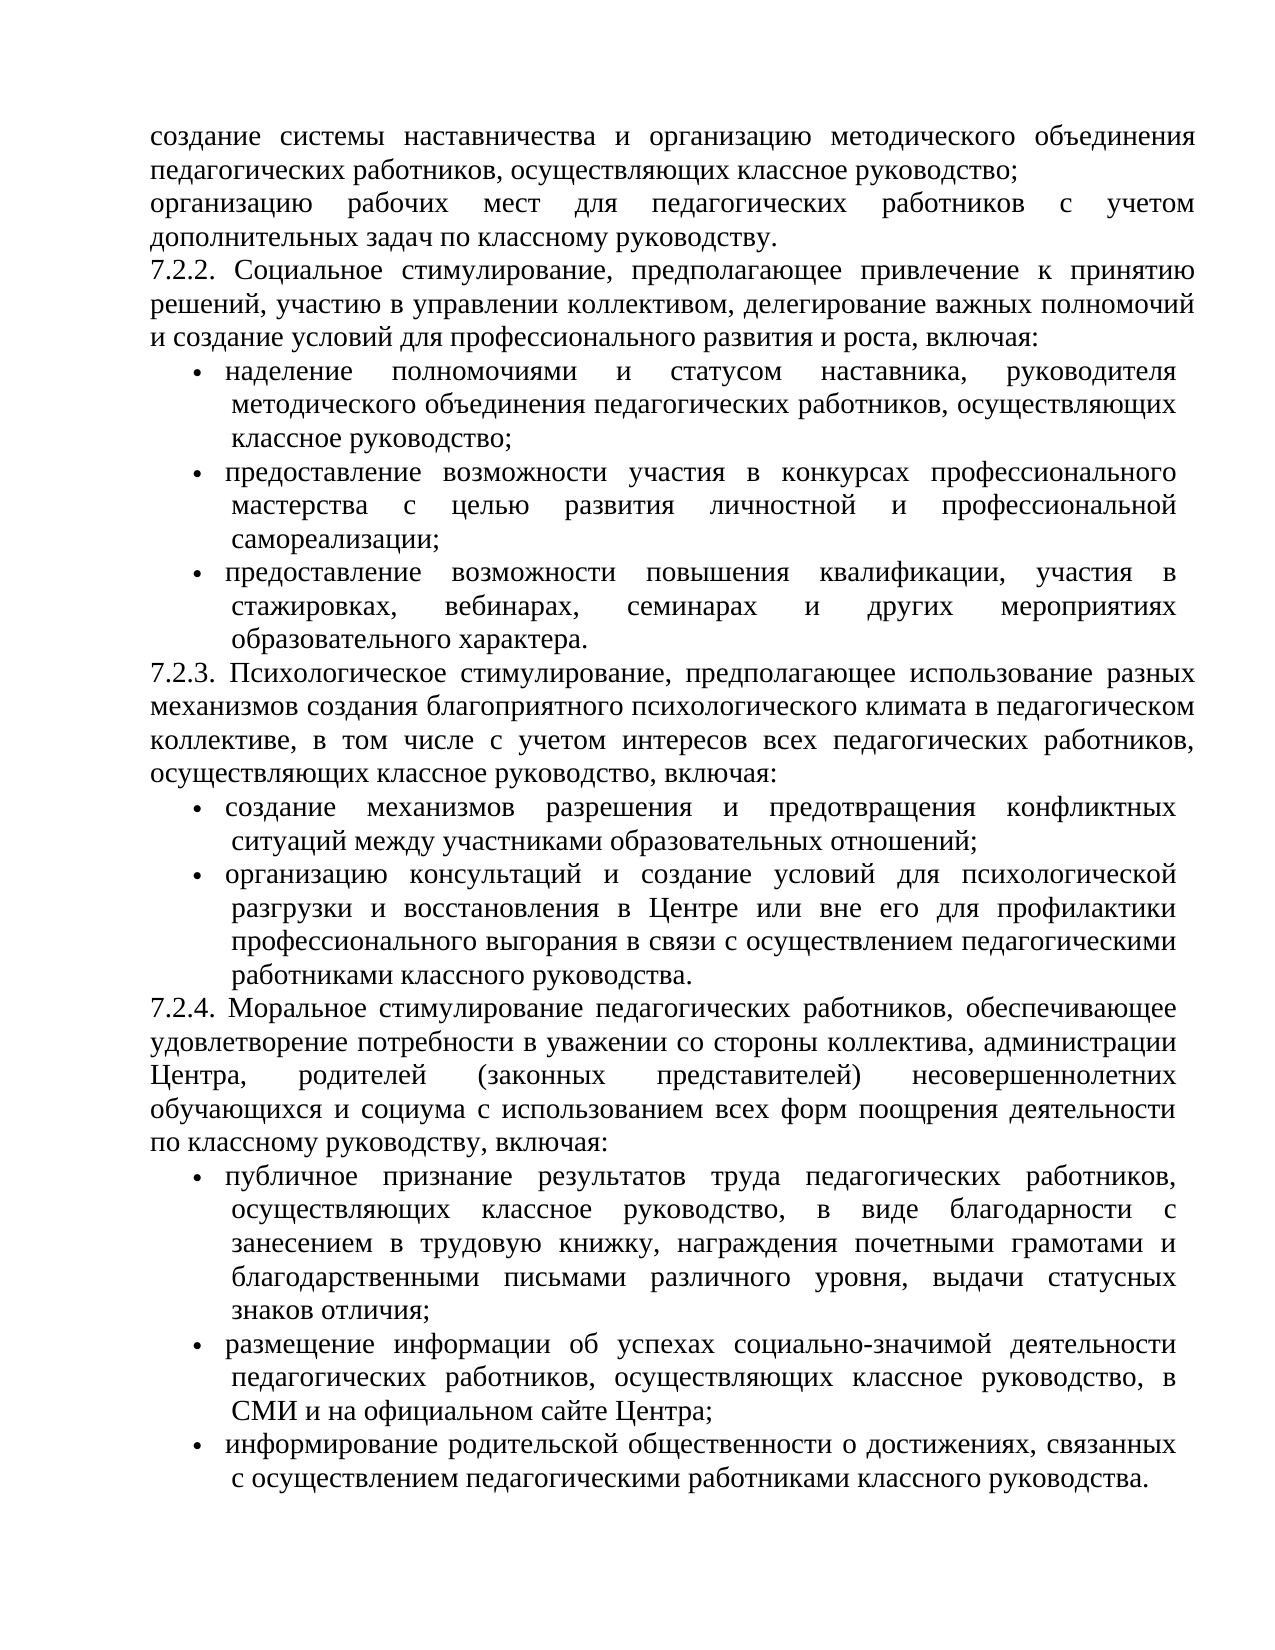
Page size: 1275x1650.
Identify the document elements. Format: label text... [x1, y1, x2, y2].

list публичное признание результатов труда педагогических работников, осуществляющих классное руководство, в виде благодарности с занесением в трудовую книжку, награждения почетными грамотами и благодарственными письмами различного уровня, выдачи статусных знаков отличия; [194, 1158, 1177, 1326]
list информирование родительской общественности о достижениях, связанных с осуществлением педагогическими работниками классного руководства. [194, 1426, 1177, 1493]
list размещение информации об успехах социально-значимой деятельности педагогических работников, осуществляющих классное руководство, в СМИ и на официальном сайте Центра; [194, 1326, 1177, 1426]
text организацию рабочих мест для педагогических работников с учетом дополнительных задач по классному руководству. [150, 185, 1196, 252]
text создание системы наставничества и организацию методического объединения педагогических работников, осуществляющих классное руководство; [150, 118, 1196, 185]
text 7.2.4. Моральное стимулирование педагогических работников, обеспечивающее удовлетворение потребности в уважении со стороны коллектива, администрации Центра, родителей (законных представителей) несовершеннолетних обучающихся и социума с использованием всех форм поощрения деятельности по классному руководству, включая: [150, 990, 1177, 1158]
list наделение полномочиями и статусом наставника, руководителя методического объединения педагогических работников, осуществляющих классное руководство; [194, 353, 1177, 454]
list предоставление возможности повышения квалификации, участия в стажировках, вебинарах, семинарах и других мероприятиях образовательного характера. [194, 554, 1177, 655]
list создание механизмов разрешения и предотвращения конфликтных ситуаций между участниками образовательных отношений; [194, 789, 1177, 856]
text 7.2.3. Психологическое стимулирование, предполагающее использование разных механизмов создания благоприятного психологического климата в педагогическом коллективе, в том числе с учетом интересов всех педагогических работников, осуществляющих классное руководство, включая: [150, 655, 1196, 789]
list организацию консультаций и создание условий для психологической разгрузки и восстановления в Центре или вне его для профилактики профессионального выгорания в связи с осуществлением педагогическими работниками классного руководства. [194, 856, 1177, 990]
list предоставление возможности участия в конкурсах профессионального мастерства с целью развития личностной и профессиональной самореализации; [194, 454, 1177, 554]
text 7.2.2. Социальное стимулирование, предполагающее привлечение к принятию решений, участию в управлении коллективом, делегирование важных полномочий и создание условий для профессионального развития и роста, включая: [150, 252, 1196, 353]
